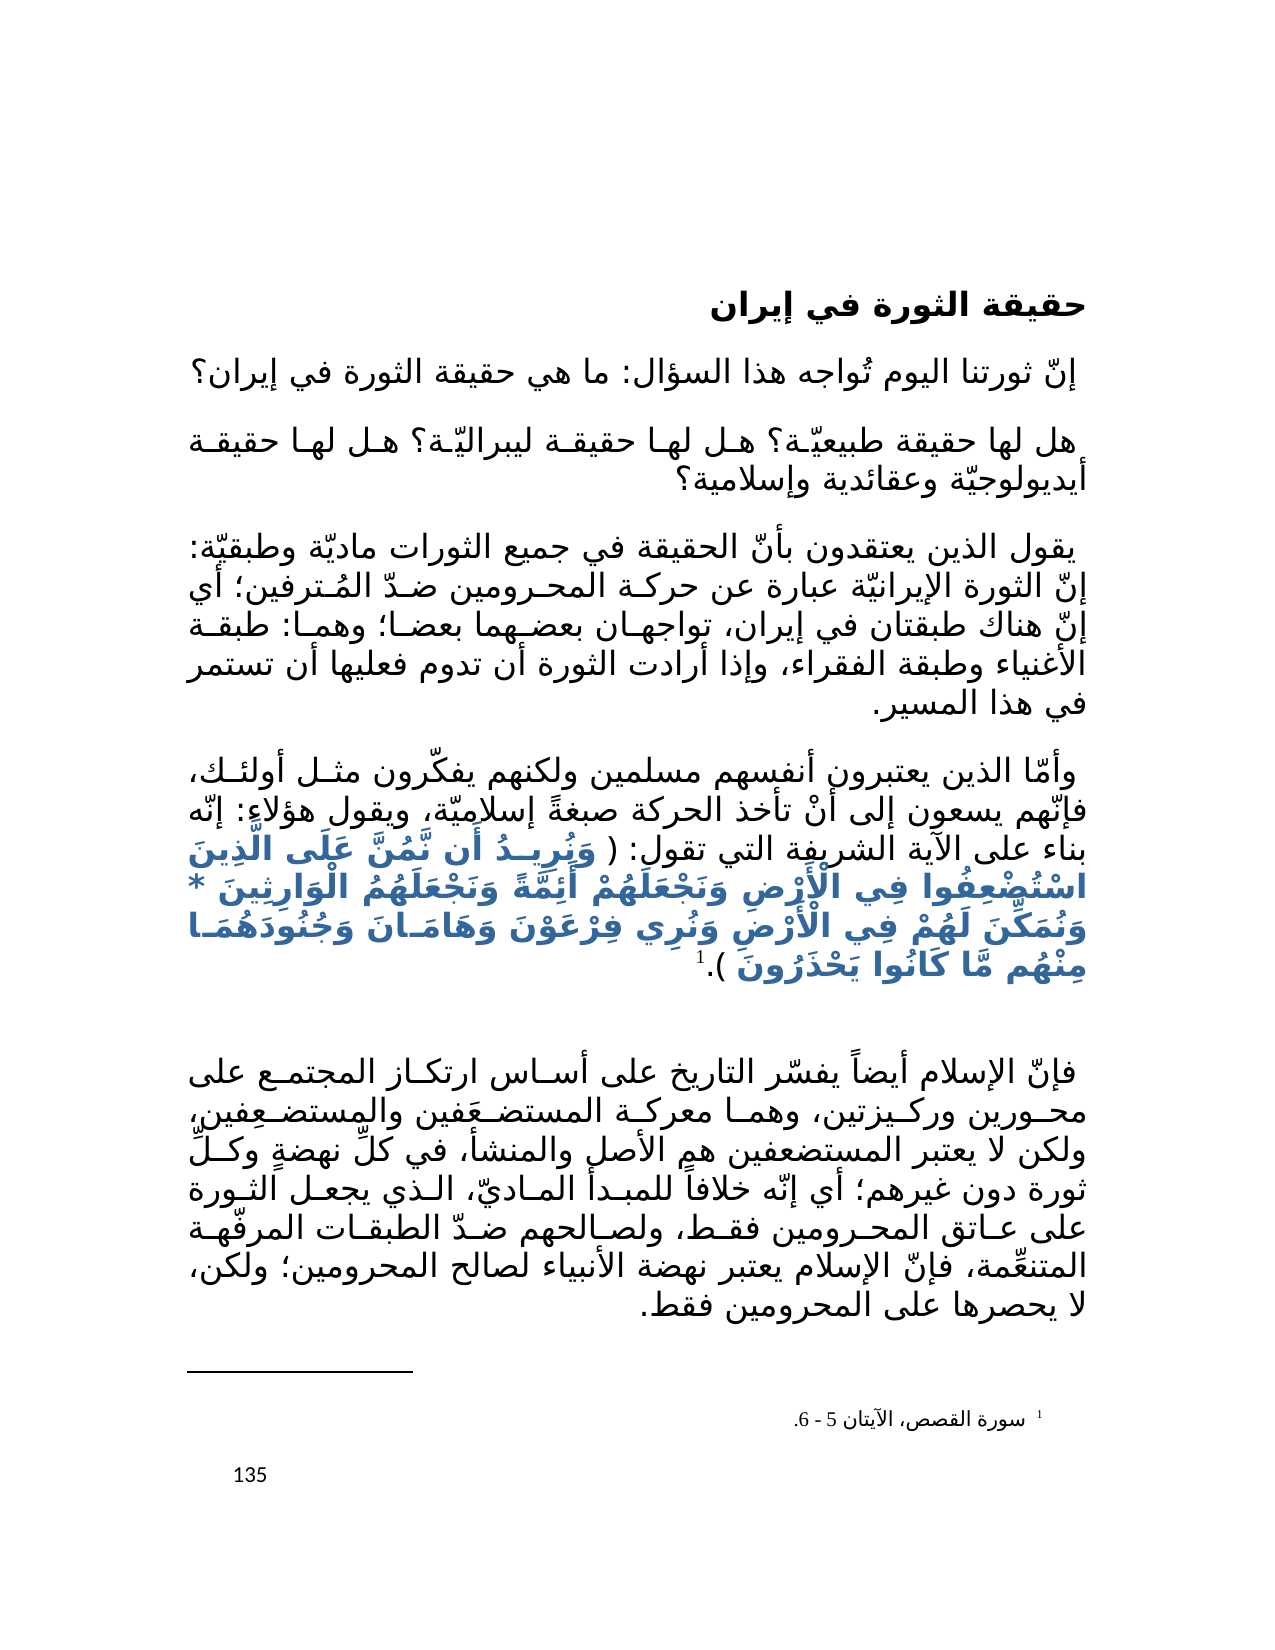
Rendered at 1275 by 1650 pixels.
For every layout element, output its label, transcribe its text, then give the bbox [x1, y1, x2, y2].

text وأمّا الذين يعتبرون أنفسهم مسلمين ولكنهم يفكّرون مثل أولئك، فإنّهم يسعون إلى أنْ تأخذ الحركة صبغةً إسلاميّة، ويقول هؤلاء: إنّه بناء على الآية الشريفة التي تقول: ﴿ وَنُرِيدُ أَن نَّمُنَّ عَلَى الَّذِينَ اسْتُضْعِفُوا فِي الْأَرْضِ وَنَجْعَلَهُمْ أَئِمَّةً وَنَجْعَلَهُمُ الْوَارِثِينَ * وَنُمَكِّنَ لَهُمْ فِي الْأَرْضِ وَنُرِي فِرْعَوْنَ وَهَامَانَ وَجُنُودَهُمَا مِنْهُم مَّا كَانُوا يَحْذَرُونَ ﴾. [187, 751, 1087, 985]
text هل لها حقيقة طبيعيّة؟ هل لها حقيقة ليبراليّة؟ هل لها حقيقة أيديولوجيّة وعقائدية وإسلامية؟ [187, 421, 1087, 499]
text يقول الذين يعتقدون بأنّ الحقيقة في جميع الثورات ماديّة وطبقيّة: إنّ الثورة الإيرانيّة عبارة عن حركة المحرومين ضدّ المُترفين؛ أي إنّ هناك طبقتان في إيران، تواجهان بعضهما بعضا؛ وهما: طبقة الأغنياء وطبقة الفقراء، وإذا أرادت الثورة أن تدوم فعليها أن تستمر في هذا المسير. [187, 528, 1087, 722]
text إنّ ثورتنا اليوم تُواجه هذا السؤال: ما هي حقيقة الثورة في إيران؟ [187, 353, 1087, 392]
text حقيقة الثورة في إيران [187, 285, 1087, 324]
text فإنّ الإسلام أيضاً يفسّر التاريخ على أساس ارتكاز المجتمع على محورين وركيزتين، وهما معركة المستضعَفين والمستضعِفين، ولكن لا يعتبر المستضعفين هم الأصل والمنشأ، في كلِّ نهضةٍ وكلِّ ثورة دون غيرهم؛ أي إنّه خلافاً للمبدأ الماديّ، الذي يجعل الثورة على عاتق المحرومين فقط، ولصالحهم ضدّ الطبقات المرفّهة المتنعِّمة، فإنّ الإسلام يعتبر نهضة الأنبياء لصالح المحرومين؛ ولكن، لا يحصرها على المحرومين فقط. [187, 1014, 1087, 1325]
